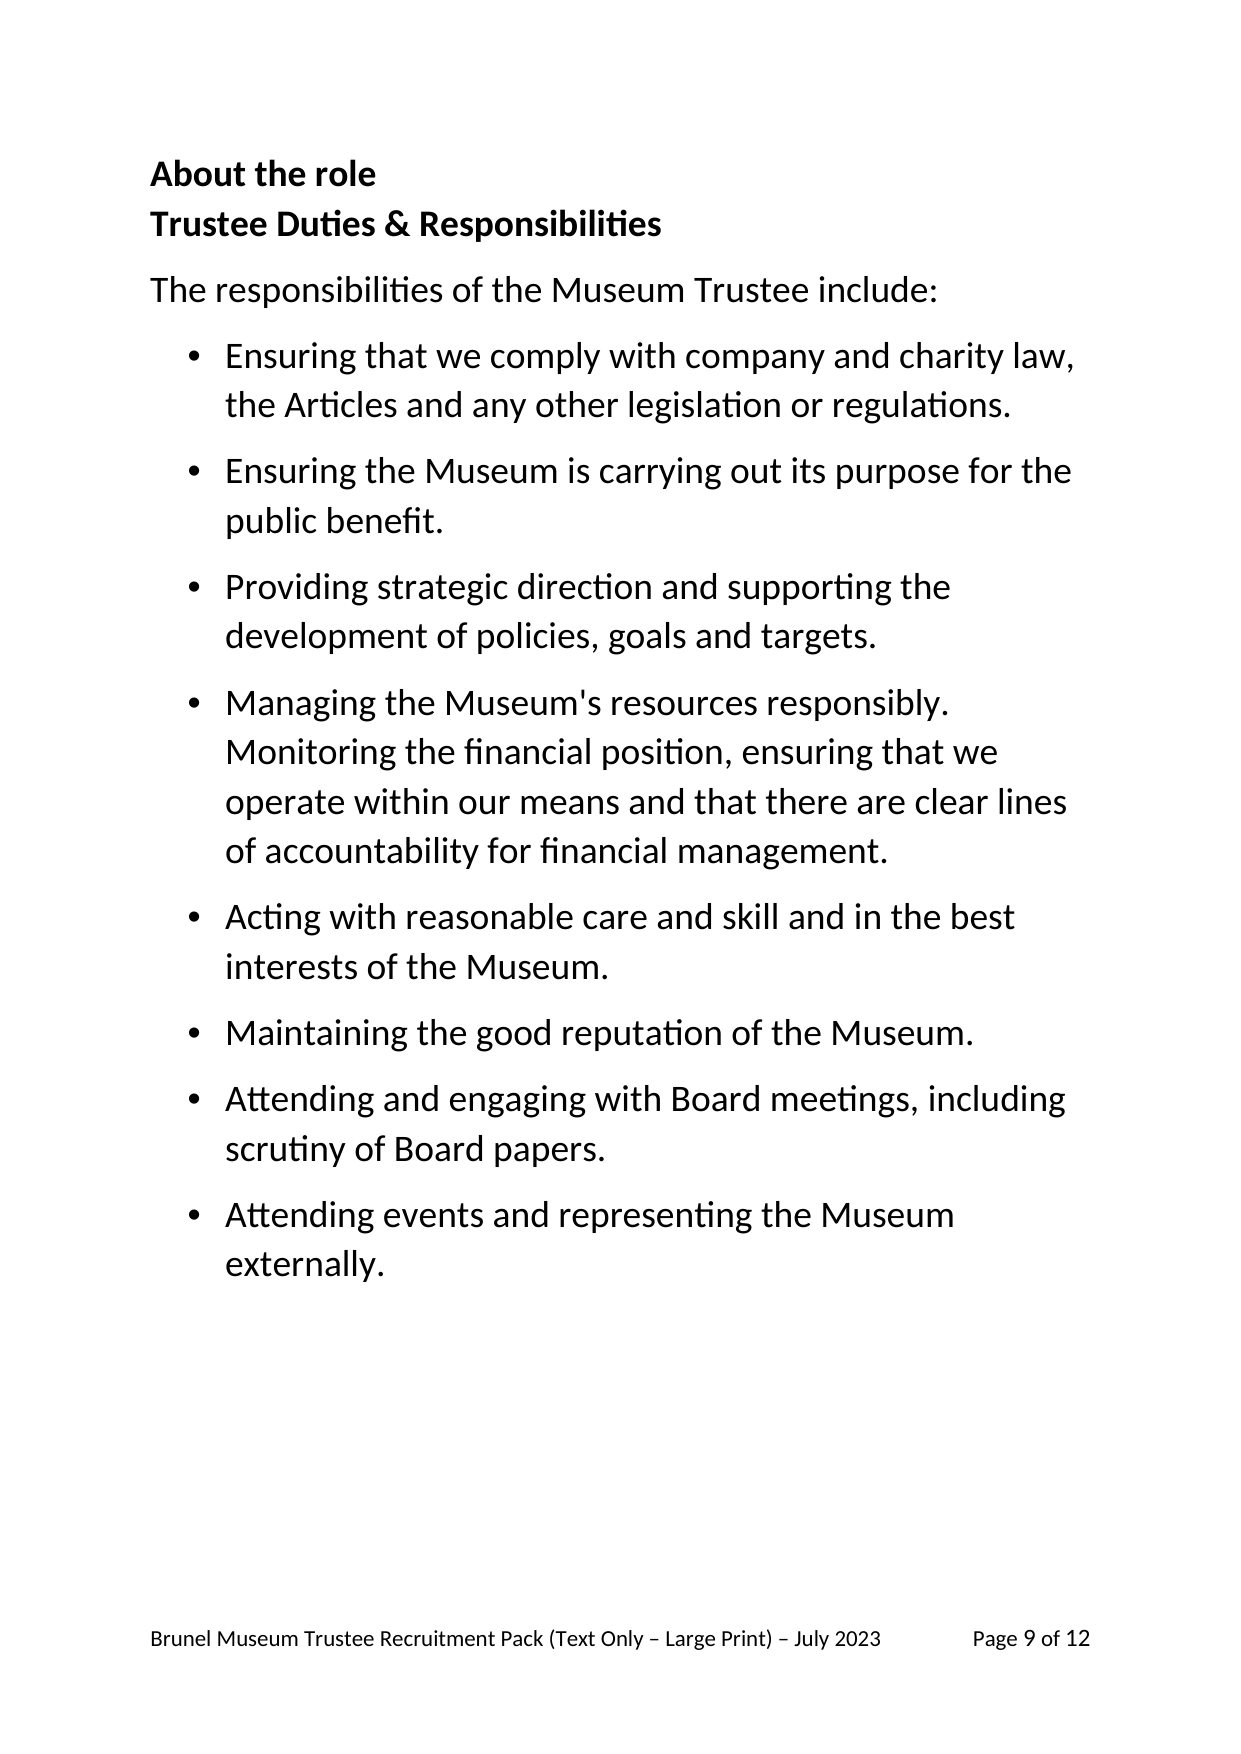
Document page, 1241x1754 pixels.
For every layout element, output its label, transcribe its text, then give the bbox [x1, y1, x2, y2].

list Ensuring that we comply with company and charity law, the Articles and any other legislation or regulations. [187, 332, 1090, 427]
list Managing the Museum's resources responsibly. Monitoring the financial position, ensuring that we operate within our means and that there are clear lines of accountability for financial management. [187, 679, 1090, 873]
list Maintaining the good reputation of the Museum. [187, 1009, 1090, 1055]
list Ensuring the Museum is carrying out its purpose for the public benefit. [187, 447, 1090, 543]
list Providing strategic direction and supporting the development of policies, goals and targets. [187, 563, 1090, 658]
list Attending and engaging with Board meetings, including scrutiny of Board papers. [187, 1075, 1090, 1170]
list Acting with reasonable care and skill and in the best interests of the Museum. [187, 893, 1090, 988]
list Attending events and representing the Museum externally. [187, 1191, 1090, 1286]
text The responsibilities of the Museum Trustee include: [150, 266, 1090, 311]
text About the role Trustee Duties & Responsibilities [150, 150, 1090, 245]
